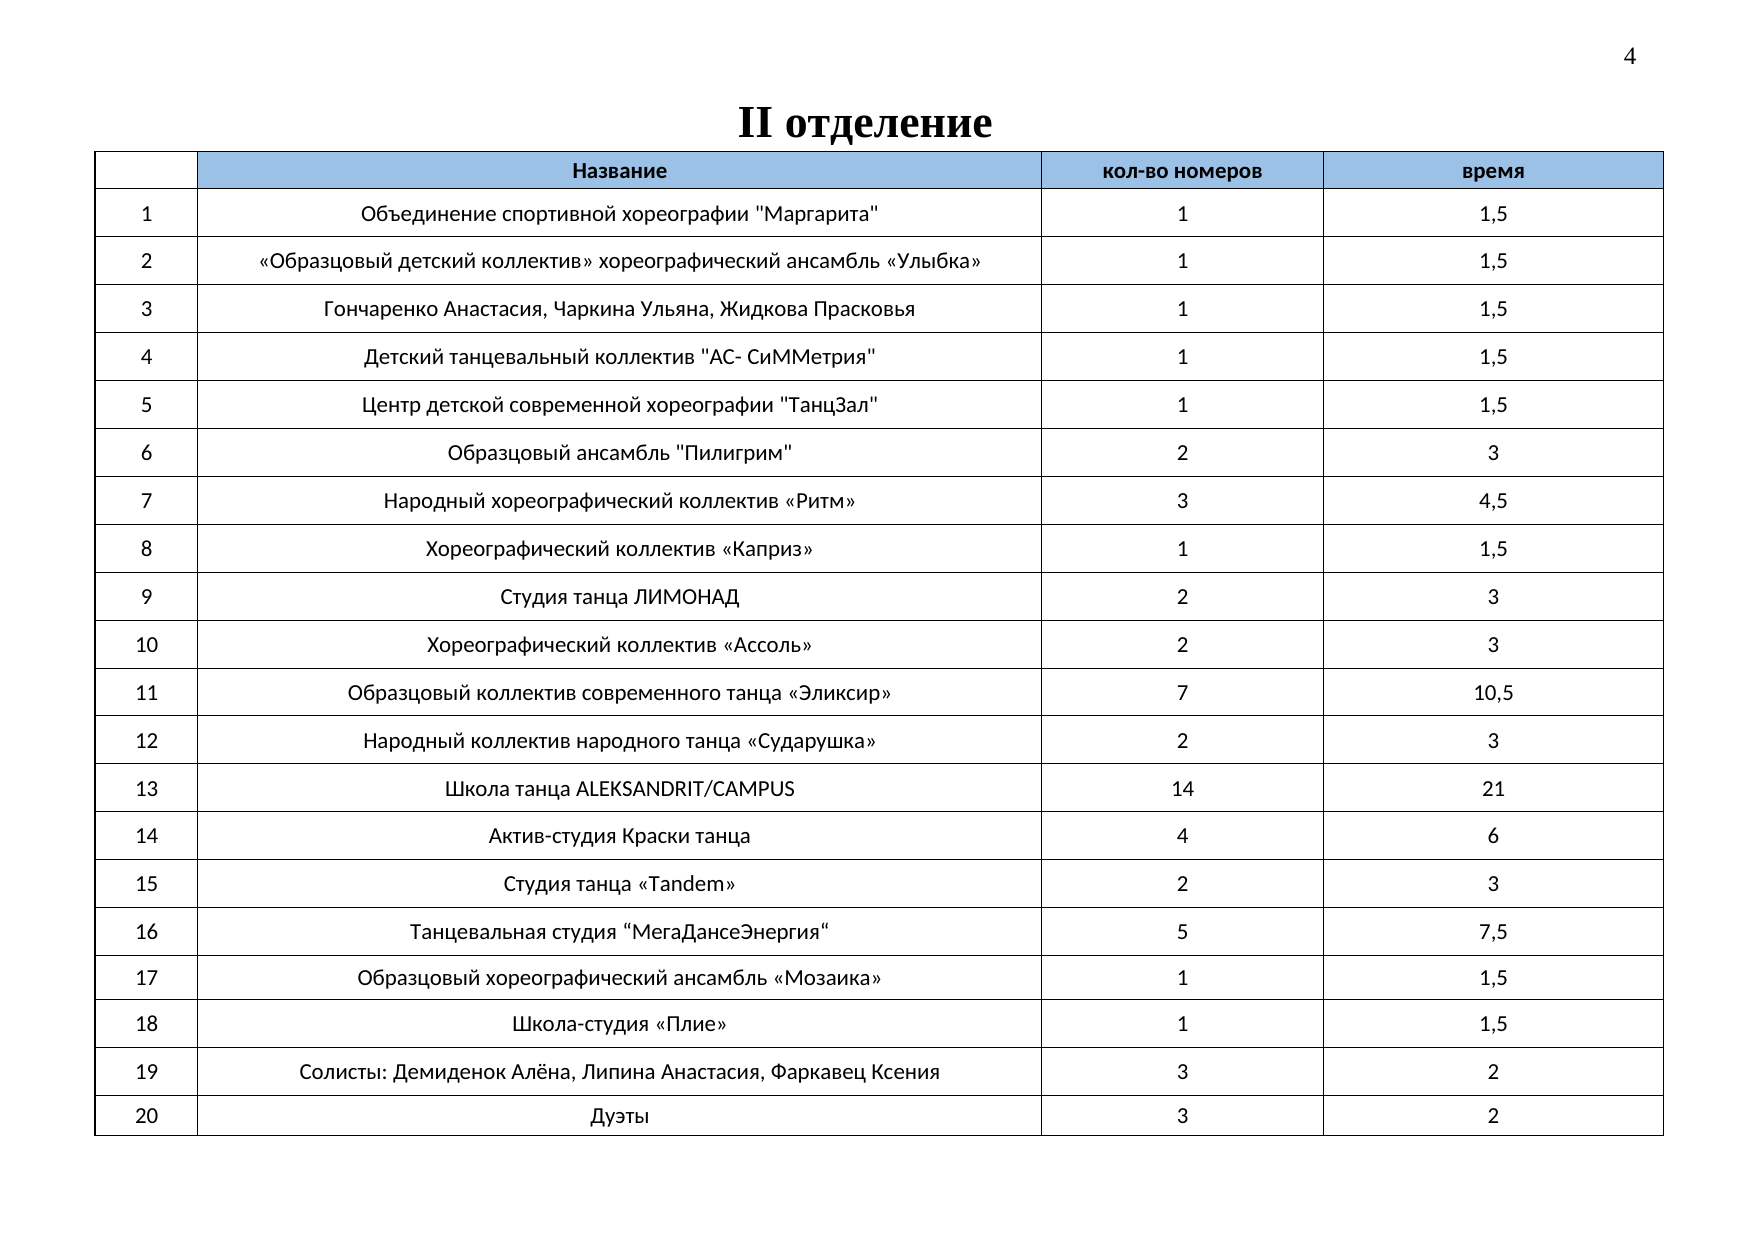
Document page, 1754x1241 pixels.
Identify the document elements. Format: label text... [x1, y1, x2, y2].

table_cell Дуэты [198, 1096, 1041, 1135]
table_cell 2 [1042, 716, 1323, 763]
table_cell 2 [96, 237, 197, 284]
table_cell 1,5 [1324, 381, 1663, 428]
table_cell 1 [1042, 956, 1323, 999]
table_cell 1,5 [1324, 1000, 1663, 1047]
table_cell 15 [96, 860, 197, 907]
table_cell Хореографический коллектив «Каприз» [198, 525, 1041, 572]
table_cell Школа танца ALEKSANDRIT/CAMPUS [198, 764, 1041, 811]
table_cell 1 [1042, 381, 1323, 428]
table_cell 21 [1324, 764, 1663, 811]
table_cell 1 [1042, 189, 1323, 236]
table_cell 8 [96, 525, 197, 572]
table_cell 10 [96, 621, 197, 667]
table_cell 18 [96, 1000, 197, 1047]
table_cell 5 [1042, 908, 1323, 955]
table_cell Танцевальная студия “МегаДансеЭнергия“ [198, 908, 1041, 955]
table_cell Студия танца ЛИМОНАД [198, 573, 1041, 619]
table_cell 3 [1324, 573, 1663, 619]
table_cell 1,5 [1324, 956, 1663, 999]
table_cell 1,5 [1324, 525, 1663, 572]
table_cell 5 [96, 381, 197, 428]
table_cell 1,5 [1324, 333, 1663, 380]
table_cell Актив-студия Краски танца [198, 812, 1041, 859]
table_header [96, 152, 197, 188]
table_cell 2 [1324, 1096, 1663, 1135]
table_cell 3 [1324, 716, 1663, 763]
table_cell Народный коллектив народного танца «Сударушка» [198, 716, 1041, 763]
table_cell Народный хореографический коллектив «Ритм» [198, 477, 1041, 524]
table_cell 3 [1042, 1048, 1323, 1095]
table_cell Образцовый хореографический ансамбль «Мозаика» [198, 956, 1041, 999]
table_header время [1324, 152, 1663, 188]
table_cell 3 [1324, 429, 1663, 476]
table_cell 1 [1042, 333, 1323, 380]
table_cell 2 [1042, 860, 1323, 907]
table_cell 1 [1042, 525, 1323, 572]
table_cell 7,5 [1324, 908, 1663, 955]
table_cell 1 [1042, 237, 1323, 284]
table_header кол-во номеров [1042, 152, 1323, 188]
table_cell 20 [96, 1096, 197, 1135]
table_cell 3 [1324, 621, 1663, 667]
table_cell 17 [96, 956, 197, 999]
table_cell 1 [1042, 1000, 1323, 1047]
table_cell 12 [96, 716, 197, 763]
table_cell 2 [1324, 1048, 1663, 1095]
table_cell 2 [1042, 429, 1323, 476]
table_cell 16 [96, 908, 197, 955]
table_cell 1 [96, 189, 197, 236]
table_cell 1 [1042, 285, 1323, 332]
table_cell 2 [1042, 573, 1323, 619]
table_cell Детский танцевальный коллектив "АС- СиММетрия" [198, 333, 1041, 380]
table_cell 7 [1042, 669, 1323, 715]
table_cell 10,5 [1324, 669, 1663, 715]
table_cell 4,5 [1324, 477, 1663, 524]
text II отделение [94, 94, 1636, 147]
table_cell 6 [96, 429, 197, 476]
table_cell 14 [96, 812, 197, 859]
table_cell 2 [1042, 621, 1323, 667]
table_cell 14 [1042, 764, 1323, 811]
table_cell 9 [96, 573, 197, 619]
table_header Название [198, 152, 1041, 188]
table_cell 3 [1042, 1096, 1323, 1135]
table_cell 11 [96, 669, 197, 715]
table_cell 1,5 [1324, 285, 1663, 332]
table_cell 3 [96, 285, 197, 332]
table_cell «Образцовый детский коллектив» хореографический ансамбль «Улыбка» [198, 237, 1041, 284]
table_cell 3 [1324, 860, 1663, 907]
table_cell Объединение спортивной хореографии "Маргарита" [198, 189, 1041, 236]
table_cell 13 [96, 764, 197, 811]
table_cell Студия танца «Tandem» [198, 860, 1041, 907]
table_cell 7 [96, 477, 197, 524]
table_cell Солисты: Демиденок Алёна, Липина Анастасия, Фаркавец Ксения [198, 1048, 1041, 1095]
table_cell 1,5 [1324, 237, 1663, 284]
table_cell Хореографический коллектив «Ассоль» [198, 621, 1041, 667]
table_cell Образцовый ансамбль "Пилигрим" [198, 429, 1041, 476]
table_cell 6 [1324, 812, 1663, 859]
table_cell 19 [96, 1048, 197, 1095]
table_cell Школа-студия «Плие» [198, 1000, 1041, 1047]
table_cell 3 [1042, 477, 1323, 524]
table_cell 4 [1042, 812, 1323, 859]
table_cell Центр детской современной хореографии "ТанцЗал" [198, 381, 1041, 428]
table_cell 4 [96, 333, 197, 380]
table_cell Гончаренко Анастасия, Чаркина Ульяна, Жидкова Прасковья [198, 285, 1041, 332]
table_cell Образцовый коллектив современного танца «Эликсир» [198, 669, 1041, 715]
table_cell 1,5 [1324, 189, 1663, 236]
